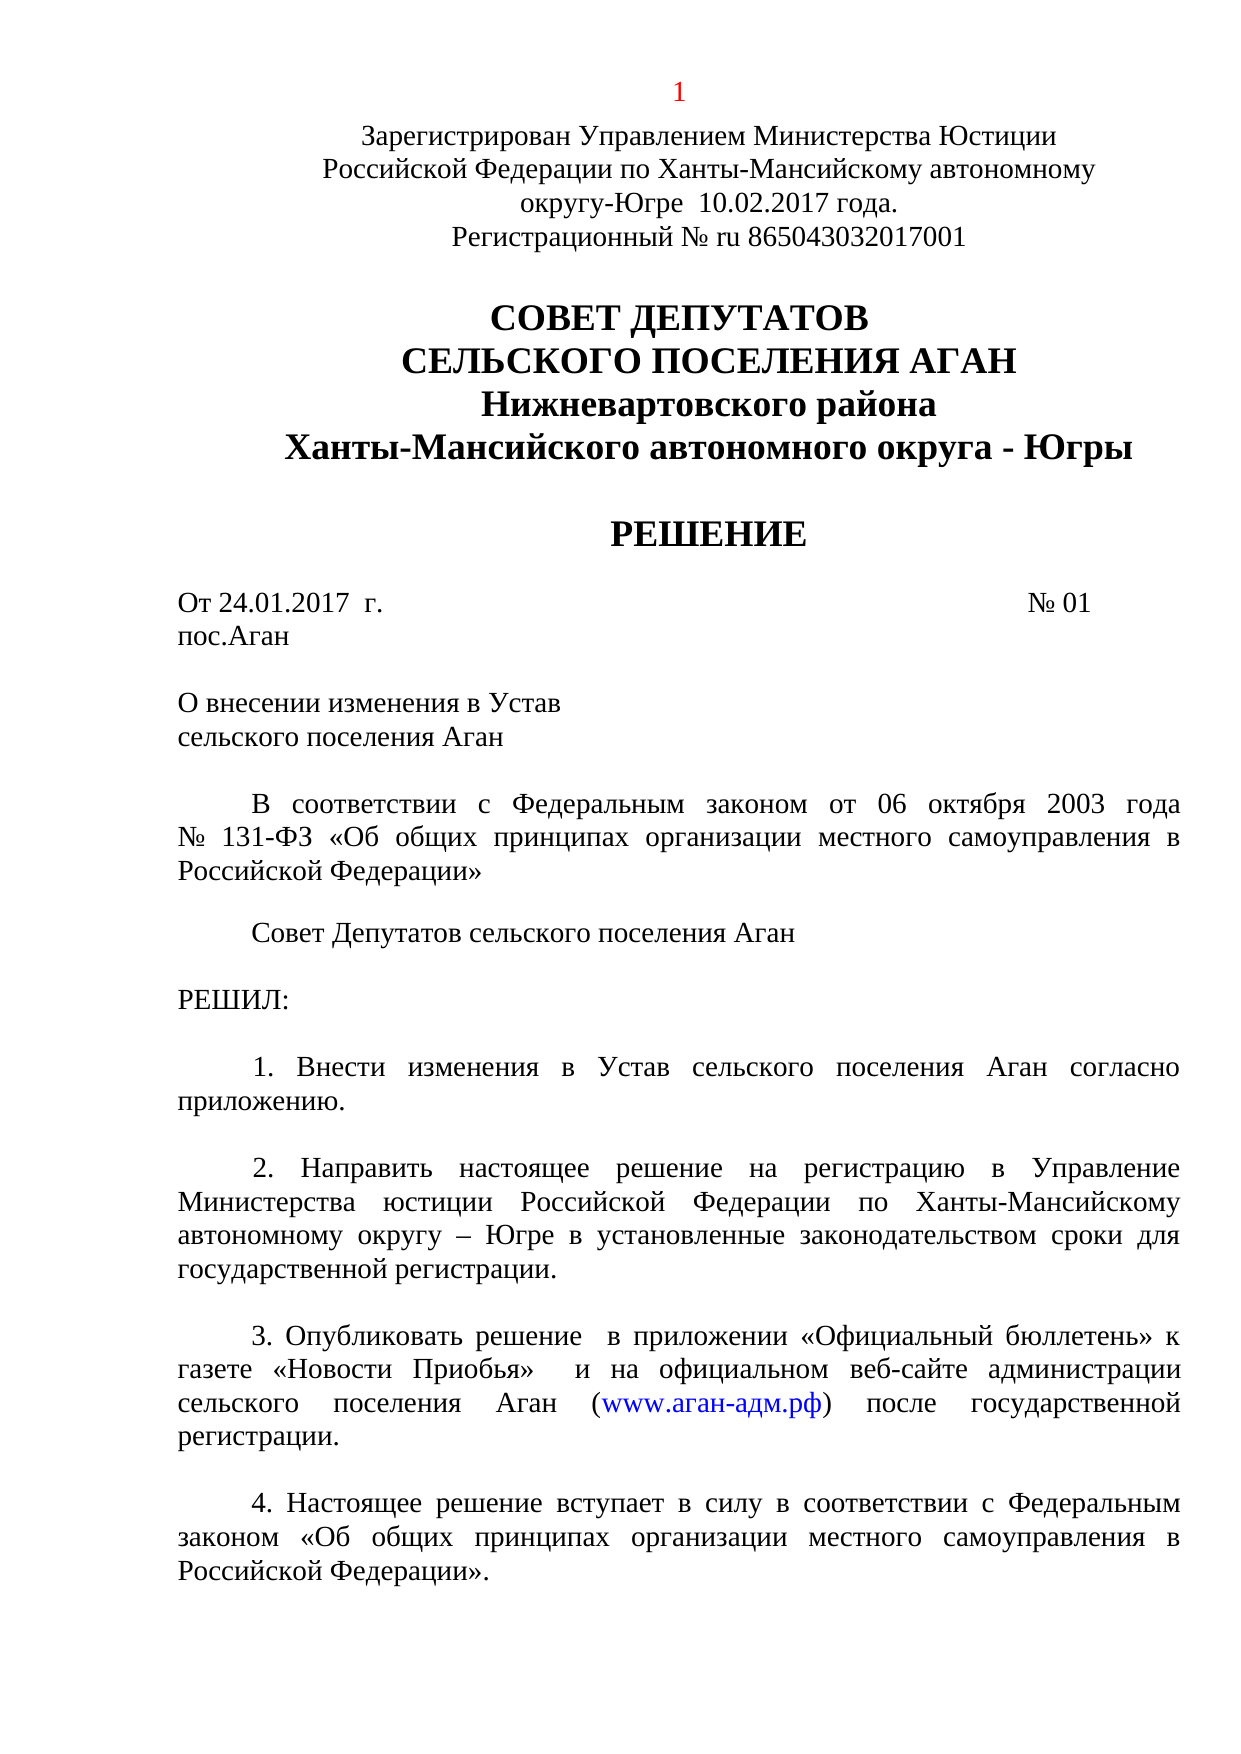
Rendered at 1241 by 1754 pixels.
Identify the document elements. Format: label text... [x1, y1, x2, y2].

text РЕШИЛ: [177, 982, 1181, 1016]
text пос.Аган [177, 618, 709, 652]
text сельского поселения Аган [177, 719, 1181, 752]
text Нижневартовского района [177, 382, 1181, 425]
text 3. Опубликовать решение в приложении «Официальный бюллетень» к газете «Новости Приобья» и на официальном веб-сайте администрации сельского поселения Аган (www.аган-адм.рф) после государственной регистрации. [177, 1318, 1181, 1452]
text Ханты-Мансийского автономного округа - Югры [177, 425, 1181, 468]
text 2. Направить настоящее решение на регистрацию в Управление Министерства юстиции Российской Федерации по Ханты-Мансийскому автономному округу – Югре в установленные законодательством сроки для государственной регистрации. [177, 1150, 1181, 1284]
text От 24.01.2017 г. № 01 [177, 585, 1181, 618]
text Регистрационный № ru 865043032017001 [177, 219, 1181, 252]
text Российской Федерации по Ханты-Мансийскому автономному [177, 152, 1181, 185]
text СОВЕТ ДЕПУТАТОВ [177, 295, 1181, 338]
text округу-Югре 10.02.2017 года. [177, 185, 1181, 219]
text О внесении изменения в Устав [177, 685, 1181, 719]
text СЕЛЬСКОГО ПОСЕЛЕНИЯ АГАН [177, 338, 1181, 382]
text Зарегистрирован Управлением Министерства Юстиции [177, 118, 1181, 152]
text Совет Депутатов сельского поселения Аган [177, 915, 1181, 949]
text 1. Внести изменения в Устав сельского поселения Аган согласно приложению. [177, 1049, 1181, 1117]
text 4. Настоящее решение вступает в силу в соответствии с Федеральным законом «Об общих принципах организации местного самоуправления в Российской Федерации». [177, 1486, 1181, 1586]
text В соответствии с Федеральным законом от 06 октября 2003 года № 131-ФЗ «Об общих принципах организации местного самоуправления в Российской Федерации» [177, 786, 1181, 887]
text РЕШЕНИЕ [177, 511, 1181, 554]
